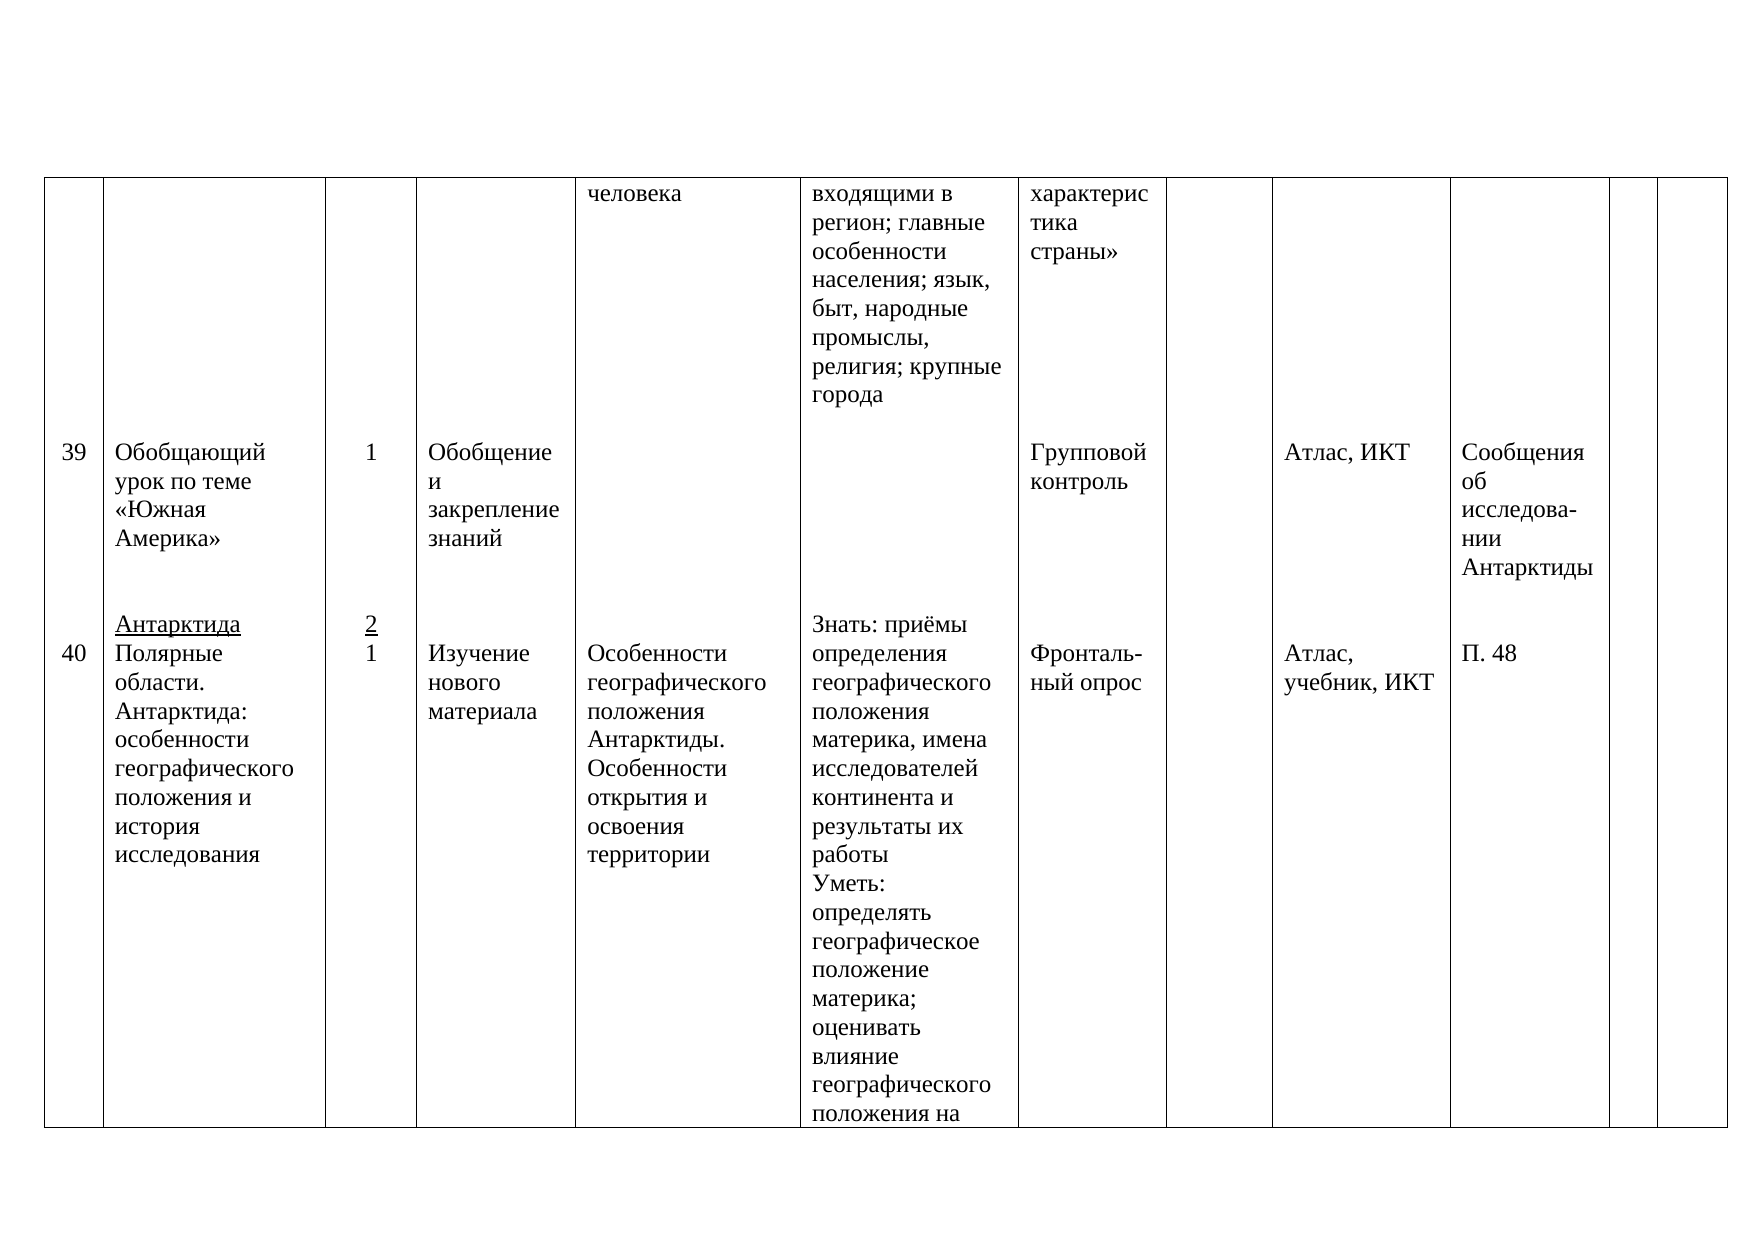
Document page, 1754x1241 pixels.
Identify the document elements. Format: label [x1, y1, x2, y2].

table_cell [1019, 178, 1166, 1127]
table_cell [1658, 178, 1727, 1127]
table_cell [576, 178, 800, 1127]
table_cell [1451, 178, 1609, 1127]
table_cell [417, 178, 575, 1127]
table_cell [104, 178, 325, 1127]
table_cell [1610, 178, 1657, 1127]
table_cell [1167, 178, 1272, 1127]
table_cell [1273, 178, 1450, 1127]
table_cell [45, 178, 103, 1127]
table_cell [326, 178, 416, 1127]
table_cell [801, 178, 1018, 1127]
